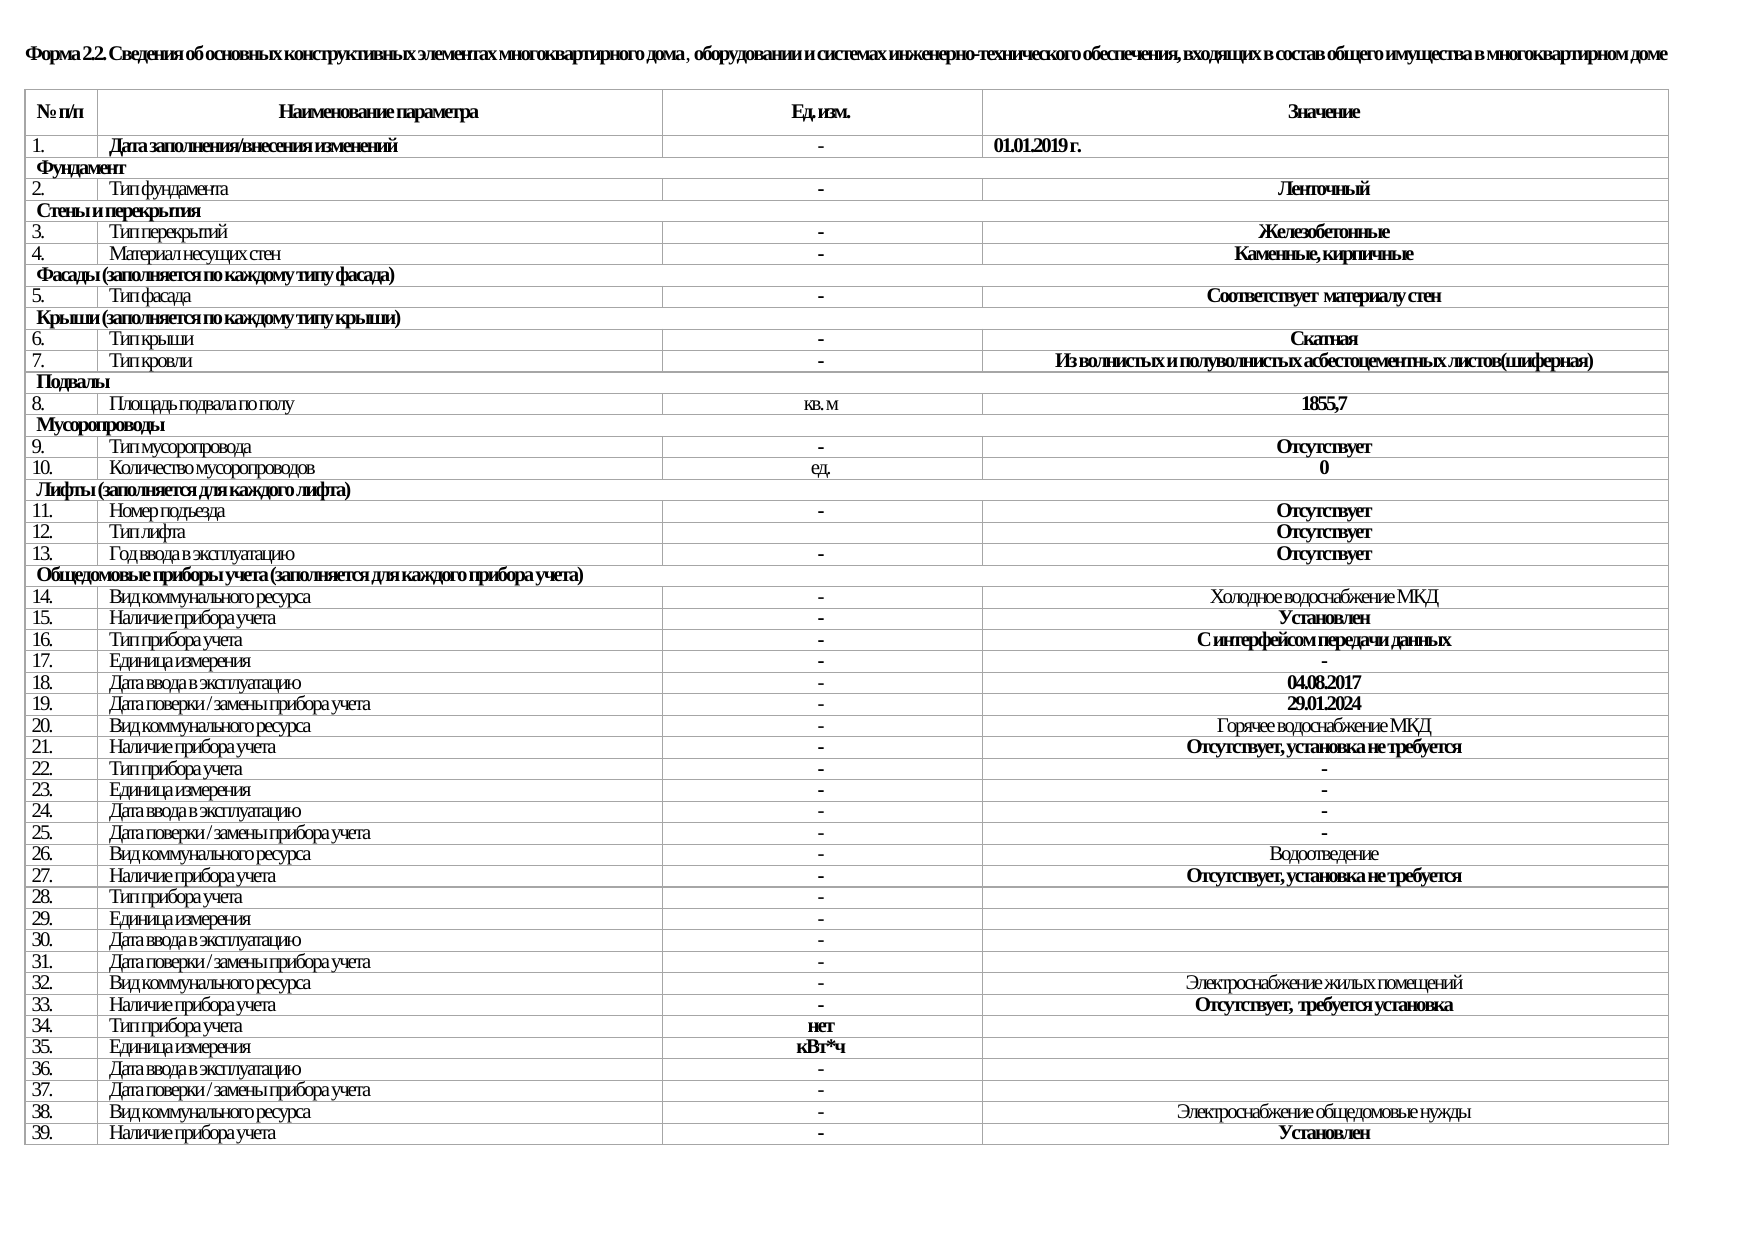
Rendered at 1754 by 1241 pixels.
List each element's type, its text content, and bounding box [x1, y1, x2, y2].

table_cell - [983, 823, 1668, 843]
table_cell [26, 930, 97, 951]
table_cell - [663, 673, 982, 693]
table_cell Стены и перекрытия [26, 201, 1668, 221]
table_cell - [663, 1059, 982, 1079]
table_cell [26, 179, 97, 200]
table_header Наименование параметра [98, 90, 662, 135]
table_cell Отсутствует [983, 437, 1668, 457]
table_cell [26, 222, 97, 243]
table_cell [26, 1081, 97, 1101]
table_cell Отсутствует, требуется установка [983, 995, 1668, 1015]
table_cell Наличие прибора учета [98, 1124, 662, 1144]
table_cell [26, 330, 97, 350]
table_cell Дата ввода в эксплуатацию [98, 1059, 662, 1079]
table_cell Наличие прибора учета [98, 609, 662, 629]
table_cell Крыши (заполняется по каждому типу крыши) [26, 308, 1668, 328]
table_cell Фундамент [26, 158, 1668, 178]
table_cell Ленточный [983, 179, 1668, 200]
table_cell Наличие прибора учета [98, 737, 662, 758]
table_cell [663, 523, 982, 543]
table_cell - [663, 287, 982, 307]
table_cell [26, 973, 97, 994]
table_cell Установлен [983, 609, 1668, 629]
table_cell Тип перекрытий [98, 222, 662, 243]
table_cell [26, 995, 97, 1015]
table_cell ед. [663, 458, 982, 479]
table_cell Лифты (заполняется для каждого лифта) [26, 480, 1668, 500]
table_cell Фасады (заполняется по каждому типу фасада) [26, 265, 1668, 286]
table_cell Единица измерения [98, 909, 662, 929]
table_cell - [663, 716, 982, 736]
table_cell [983, 1016, 1668, 1037]
table_cell Отсутствует [983, 501, 1668, 522]
table_cell [26, 244, 97, 264]
table_cell - [663, 136, 982, 157]
table_cell [26, 952, 97, 972]
table_cell 04.08.2017 [983, 673, 1668, 693]
table_cell Дата ввода в эксплуатацию [98, 802, 662, 822]
table_cell Тип кровли [98, 351, 662, 371]
table_cell кВт*ч [663, 1038, 982, 1058]
table_cell Отсутствует, установка не требуется [983, 737, 1668, 758]
table_cell Каменные, кирпичные [983, 244, 1668, 264]
table_cell Тип прибора учета [98, 759, 662, 779]
table_cell [26, 544, 97, 564]
table_cell 01.01.2019 г. [983, 136, 1668, 157]
table_cell Скатная [983, 330, 1668, 350]
table_cell [26, 587, 97, 607]
table_cell - [663, 437, 982, 457]
table_cell С интерфейсом передачи данных [983, 630, 1668, 650]
table_cell Вид коммунального ресурса [98, 1102, 662, 1122]
table_cell [26, 523, 97, 543]
table_cell [26, 609, 97, 629]
table_cell Вид коммунального ресурса [98, 845, 662, 865]
table_cell - [983, 759, 1668, 779]
table_header Значение [983, 90, 1668, 135]
table_cell - [663, 1124, 982, 1144]
table_cell Вид коммунального ресурса [98, 587, 662, 607]
table_cell Подвалы [26, 373, 1668, 393]
table_cell [26, 1124, 97, 1144]
table_cell [26, 866, 97, 886]
table_cell - [663, 1102, 982, 1122]
table_cell [26, 136, 97, 157]
table_cell - [663, 651, 982, 672]
table_cell - [663, 1081, 982, 1101]
table_cell [26, 909, 97, 929]
table_cell Дата ввода в эксплуатацию [98, 673, 662, 693]
table_cell [26, 802, 97, 822]
table_cell [26, 351, 97, 371]
table_cell Номер подъезда [98, 501, 662, 522]
table_cell [26, 501, 97, 522]
table_cell Горячее водоснабжение МКД [983, 716, 1668, 736]
table_cell Вид коммунального ресурса [98, 973, 662, 994]
table_cell - [663, 587, 982, 607]
text Форма 2.2. Сведения об основных конструктивных элементах многоквартирного дома, оборудовании и системах инженерно-технического обеспечения, входящих в состав общего имущества в многоквартирном доме [25, 44, 1668, 65]
table_cell - [663, 888, 982, 908]
table_cell - [663, 737, 982, 758]
table_cell - [663, 759, 982, 779]
table_cell - [663, 179, 982, 200]
table_cell - [663, 973, 982, 994]
table_cell [26, 759, 97, 779]
table_cell [26, 651, 97, 672]
table_cell [26, 1038, 97, 1058]
table_cell - [663, 544, 982, 564]
table_cell 1855,7 [983, 394, 1668, 414]
table_cell [983, 1081, 1668, 1101]
table_cell Тип прибора учета [98, 1016, 662, 1037]
table_cell [26, 694, 97, 715]
table_cell [983, 888, 1668, 908]
table_cell Единица измерения [98, 1038, 662, 1058]
table_cell - [663, 995, 982, 1015]
table_cell Год ввода в эксплуатацию [98, 544, 662, 564]
table_cell Дата поверки / замены прибора учета [98, 1081, 662, 1101]
table_cell - [663, 630, 982, 650]
table_cell Установлен [983, 1124, 1668, 1144]
table_cell Отсутствует [983, 544, 1668, 564]
table_cell Наличие прибора учета [98, 866, 662, 886]
table_cell Тип прибора учета [98, 888, 662, 908]
table_cell нет [663, 1016, 982, 1037]
table_cell Тип фасада [98, 287, 662, 307]
table_cell [26, 888, 97, 908]
table_cell - [663, 330, 982, 350]
table_cell [983, 930, 1668, 951]
table_cell Единица измерения [98, 780, 662, 801]
table_cell - [663, 823, 982, 843]
table_cell - [983, 802, 1668, 822]
table_cell [26, 458, 97, 479]
table_cell - [663, 222, 982, 243]
table_header № п/п [26, 90, 97, 135]
table_cell [26, 1102, 97, 1122]
table_cell - [663, 609, 982, 629]
table_cell Тип крыши [98, 330, 662, 350]
table_cell Площадь подвала по полу [98, 394, 662, 414]
table_cell - [663, 930, 982, 951]
table_cell Электроснабжение жилых помещений [983, 973, 1668, 994]
table_cell Дата ввода в эксплуатацию [98, 930, 662, 951]
table_cell [983, 952, 1668, 972]
table_cell Отсутствует [983, 523, 1668, 543]
table_cell - [663, 694, 982, 715]
table_cell Тип прибора учета [98, 630, 662, 650]
table_cell Тип фундамента [98, 179, 662, 200]
table_cell [26, 716, 97, 736]
table_cell - [663, 952, 982, 972]
table_cell - [663, 780, 982, 801]
table_cell Вид коммунального ресурса [98, 716, 662, 736]
table_cell - [663, 866, 982, 886]
table_cell - [983, 651, 1668, 672]
table_cell [26, 823, 97, 843]
table_cell [26, 1059, 97, 1079]
table_cell [26, 737, 97, 758]
table_header Ед. изм. [663, 90, 982, 135]
table_cell - [663, 802, 982, 822]
table_cell Наличие прибора учета [98, 995, 662, 1015]
table_cell Холодное водоснабжение МКД [983, 587, 1668, 607]
table_cell - [663, 501, 982, 522]
table_cell Дата заполнения/внесения изменений [98, 136, 662, 157]
table_cell Тип лифта [98, 523, 662, 543]
table_cell Электроснабжение общедомовые нужды [983, 1102, 1668, 1122]
table_cell [26, 780, 97, 801]
table_cell [983, 1038, 1668, 1058]
table_cell Соответствует материалу стен [983, 287, 1668, 307]
table_cell Дата поверки / замены прибора учета [98, 952, 662, 972]
table_cell Дата поверки / замены прибора учета [98, 823, 662, 843]
table_cell - [663, 244, 982, 264]
table_cell Железобетонные [983, 222, 1668, 243]
table_cell Общедомовые приборы учета (заполняется для каждого прибора учета) [26, 566, 1668, 586]
table_cell Количество мусоропроводов [98, 458, 662, 479]
table_cell Из волнистых и полуволнистых асбестоцементных листов(шиферная) [983, 351, 1668, 371]
table_cell Дата поверки / замены прибора учета [98, 694, 662, 715]
table_cell Мусоропроводы [26, 415, 1668, 436]
table_cell Единица измерения [98, 651, 662, 672]
table_cell [26, 437, 97, 457]
table_cell 0 [983, 458, 1668, 479]
table_cell [983, 909, 1668, 929]
table_cell - [983, 780, 1668, 801]
table_cell - [663, 351, 982, 371]
table_cell [983, 1059, 1668, 1079]
table_cell кв. м [663, 394, 982, 414]
table_cell [26, 673, 97, 693]
table_cell [26, 1016, 97, 1037]
table_cell [26, 845, 97, 865]
table_cell Тип мусоропровода [98, 437, 662, 457]
table_cell Отсутствует, установка не требуется [983, 866, 1668, 886]
table_cell - [663, 845, 982, 865]
table_cell 29.01.2024 [983, 694, 1668, 715]
table_cell Материал несущих стен [98, 244, 662, 264]
table_cell Водоотведение [983, 845, 1668, 865]
table_cell [26, 287, 97, 307]
table_cell [26, 394, 97, 414]
table_cell - [663, 909, 982, 929]
table_cell [26, 630, 97, 650]
